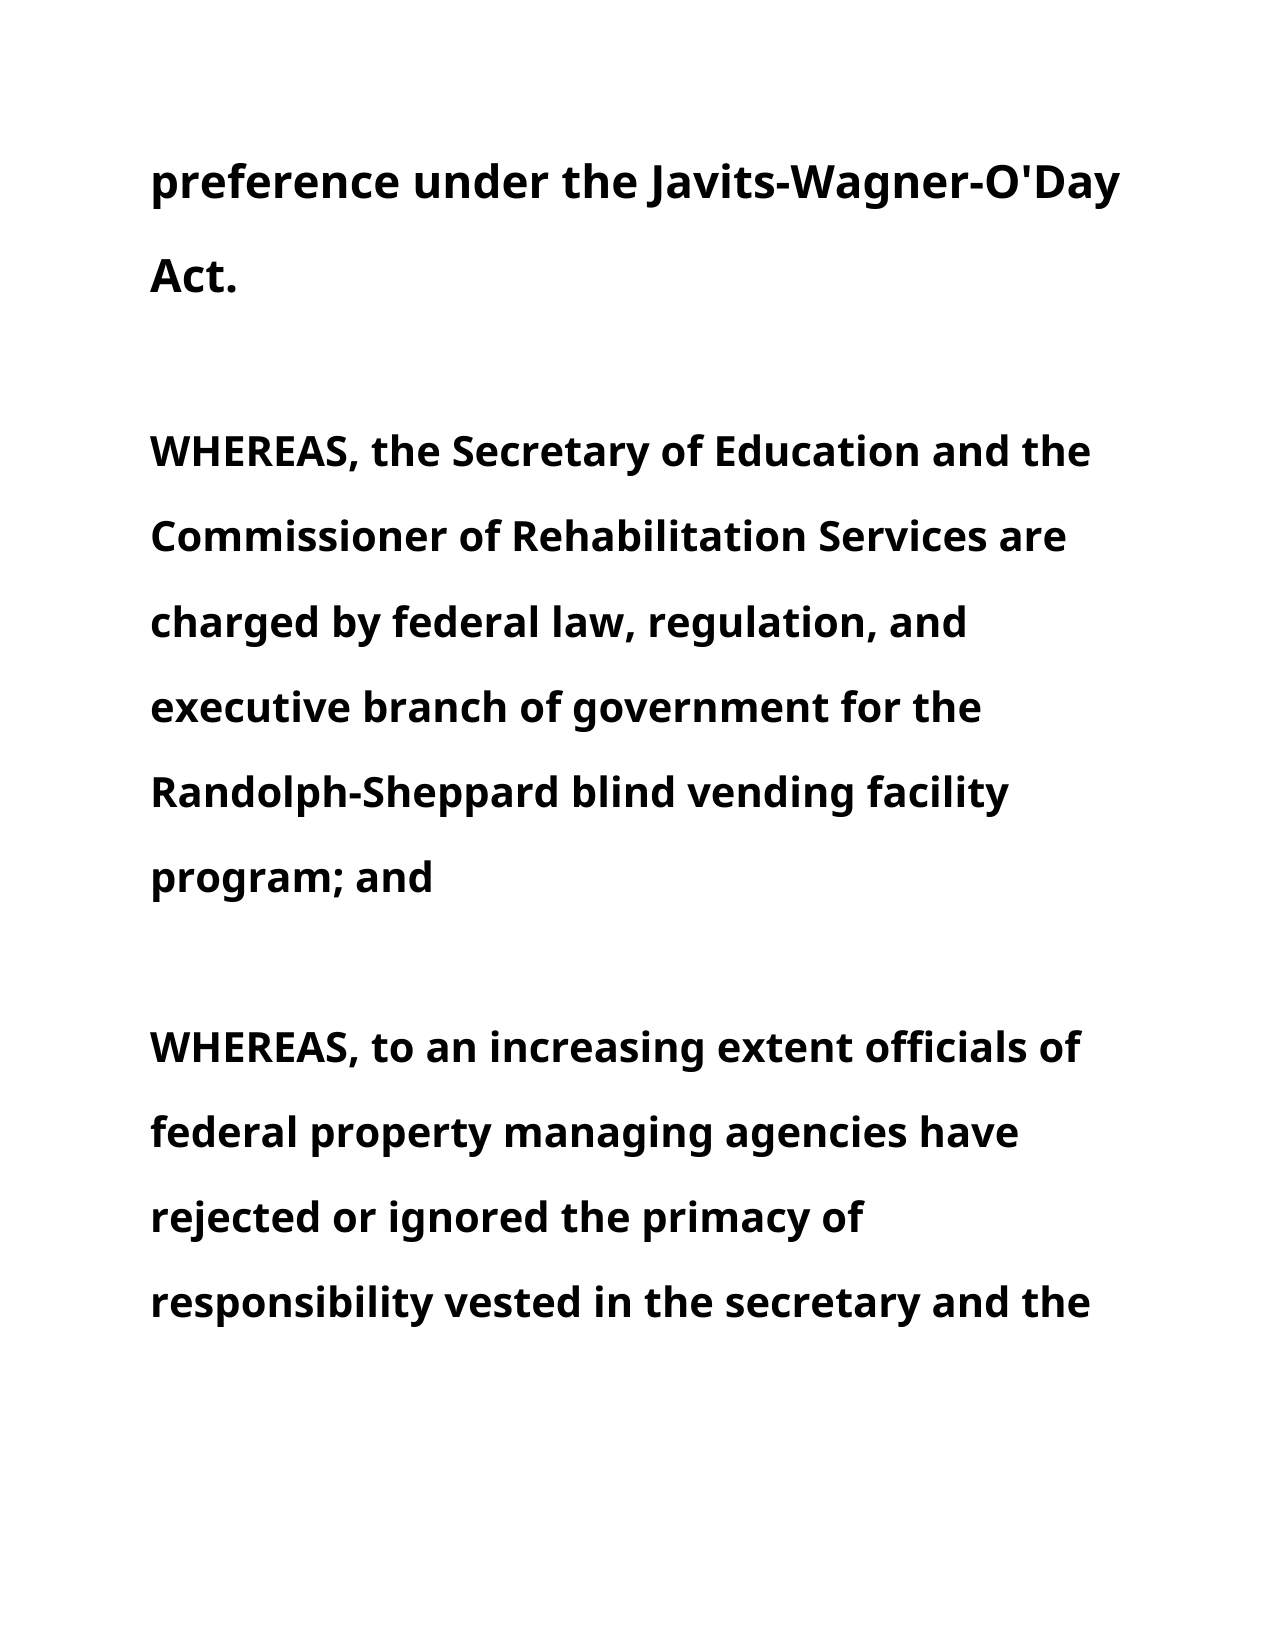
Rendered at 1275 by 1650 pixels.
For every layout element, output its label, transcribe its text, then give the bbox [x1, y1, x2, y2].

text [150, 150, 1125, 306]
text WHEREAS, the Secretary of Education and the Commissioner of Rehabilitation Services are charged by federal law, regulation, and executive branch of government for the Randolph-Sheppard blind vending facility program; and [150, 422, 1125, 904]
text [150, 1018, 1125, 1330]
